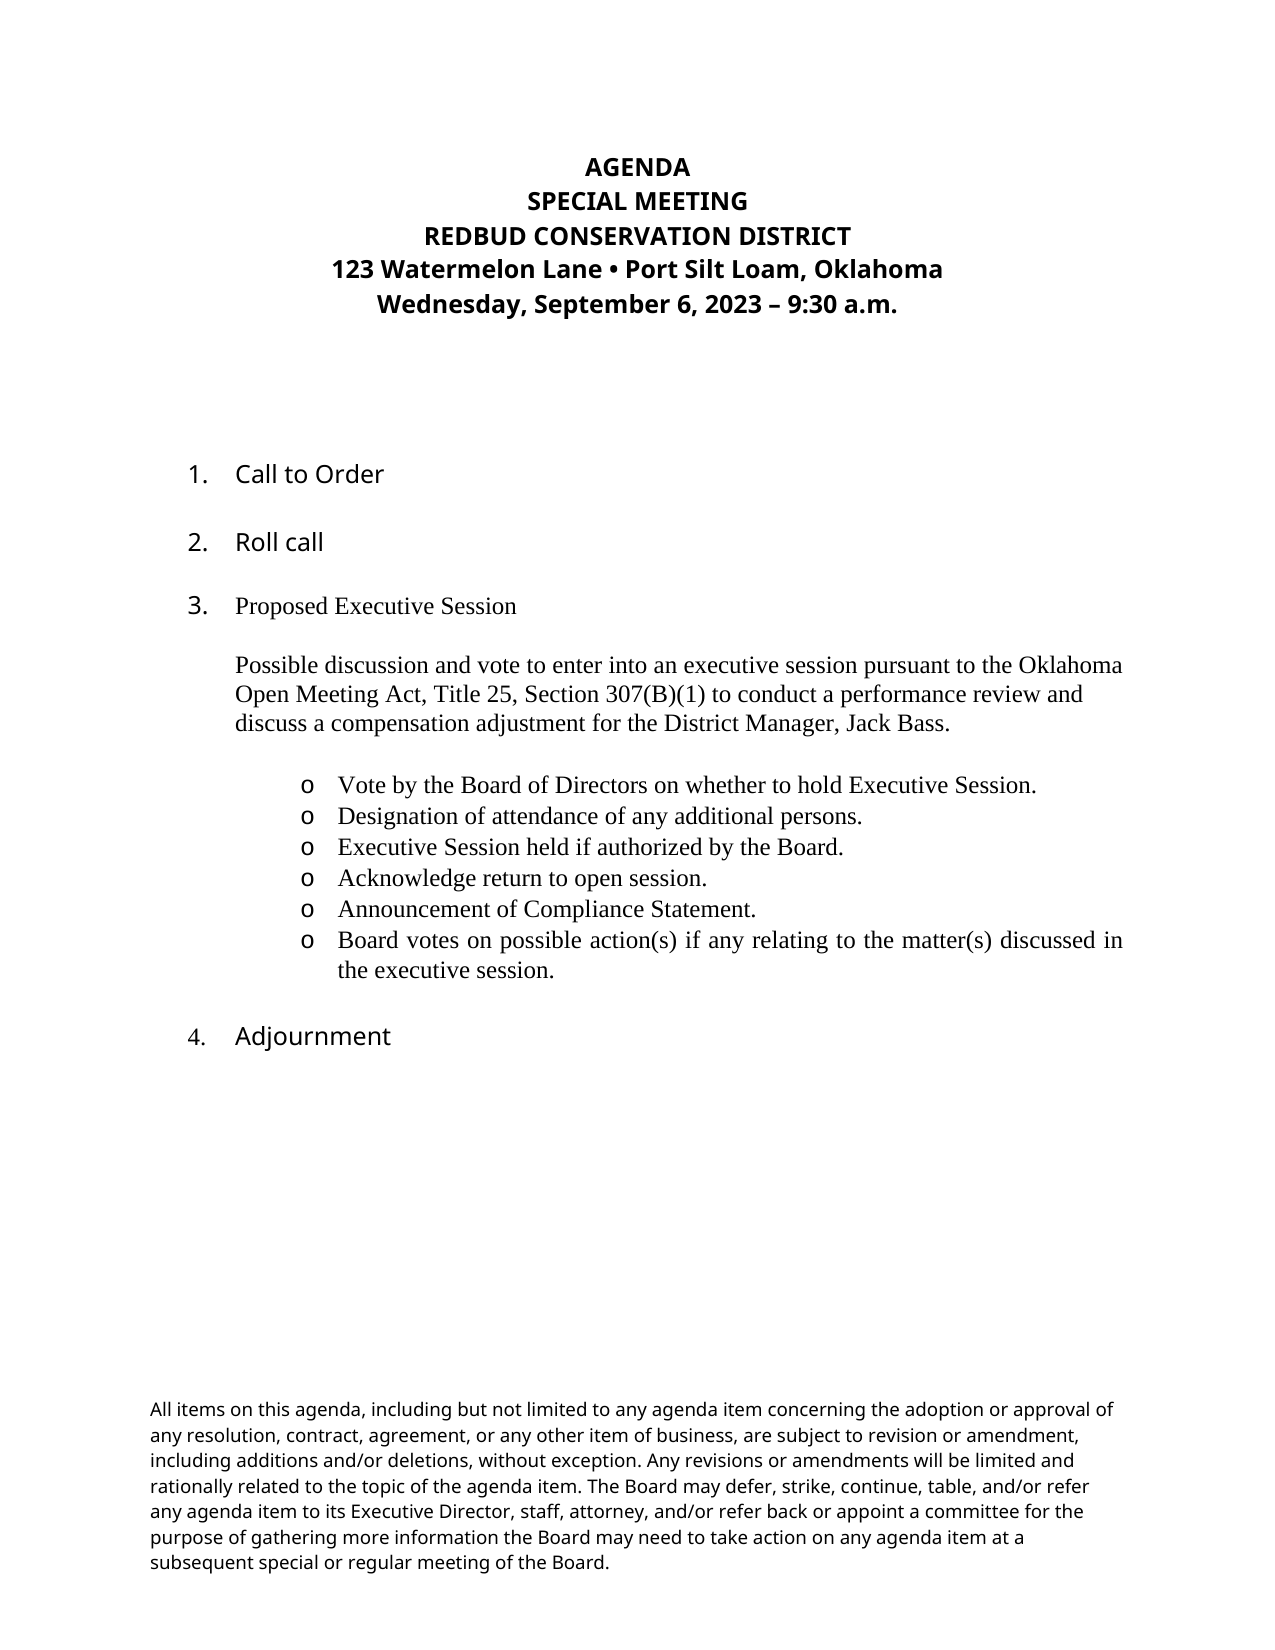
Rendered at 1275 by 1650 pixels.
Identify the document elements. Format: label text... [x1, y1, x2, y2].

list Call to Order [187, 457, 1125, 491]
text REDBUD CONSERVATION DISTRICT [150, 218, 1125, 252]
text Wednesday, September 6, 2023 – 9:30 a.m. [150, 286, 1125, 320]
text AGENDA [150, 150, 1125, 184]
list Designation of attendance of any additional persons. [300, 801, 1125, 832]
list Board votes on possible action(s) if any relating to the matter(s) discussed in the executive session. [300, 925, 1125, 984]
text SPECIAL MEETING [150, 184, 1125, 218]
list Possible discussion and vote to enter into an executive session pursuant to the Oklahoma Open Meeting Act, Title 25, Section 307(B)(1) to conduct a performance review and discuss a compensation adjustment for the District Manager, Jack Bass. [235, 622, 1125, 737]
list Proposed Executive Session [187, 587, 1125, 622]
list Adjournment [187, 1018, 1125, 1052]
list Roll call [187, 525, 1125, 559]
list Acknowledge return to open session. [300, 863, 1125, 894]
list Announcement of Compliance Statement. [300, 894, 1125, 925]
list Executive Session held if authorized by the Board. [300, 832, 1125, 863]
text 123 Watermelon Lane • Port Silt Loam, Oklahoma [150, 252, 1125, 286]
list Vote by the Board of Directors on whether to hold Executive Session. [300, 771, 1125, 801]
